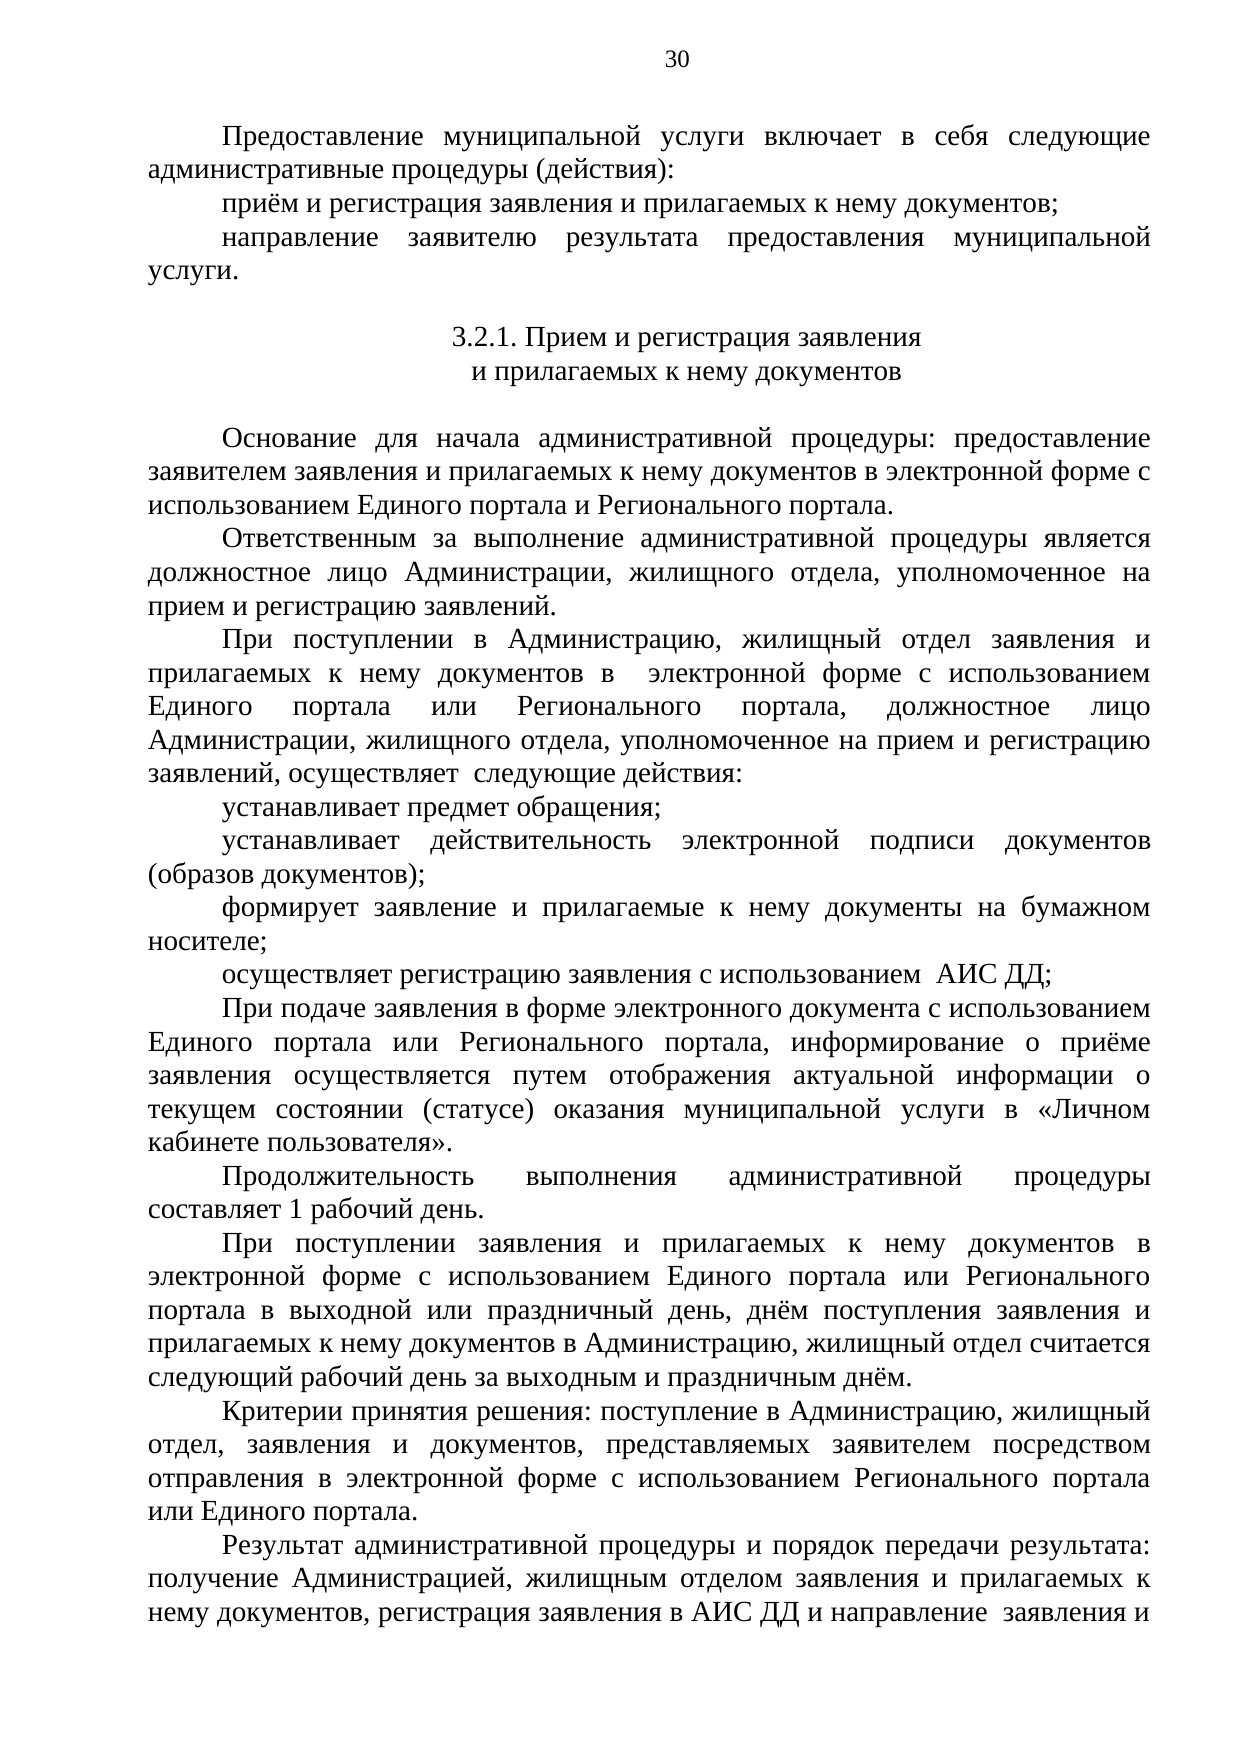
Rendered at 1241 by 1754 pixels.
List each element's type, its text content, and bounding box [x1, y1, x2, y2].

text устанавливает предмет обращения; [148, 789, 1152, 822]
text 3.2.1. Прием и регистрация заявления [148, 319, 1152, 353]
text формирует заявление и прилагаемые к нему документы на бумажном носителе; [148, 889, 1152, 957]
text При поступлении в Администрацию, жилищный отдел заявления и прилагаемых к нему документов в электронной форме с использованием Единого портала или Регионального портала, должностное лицо Администрации, жилищного отдела, уполномоченное на прием и регистрацию заявлений, осуществляет следующие действия: [148, 621, 1152, 789]
text При подаче заявления в форме электронного документа с использованием Единого портала или Регионального портала, информирование о приёме заявления осуществляется путем отображения актуальной информации о текущем состоянии (статусе) оказания муниципальной услуги в «Личном кабинете пользователя». [148, 990, 1152, 1158]
text и прилагаемых к нему документов [148, 353, 1152, 386]
text Предоставление муниципальной услуги включает в себя следующие административные процедуры (действия): [148, 118, 1152, 185]
text Основание для начала административной процедуры: предоставление заявителем заявления и прилагаемых к нему документов в электронной форме с использованием Единого портала и Регионального портала. [148, 420, 1152, 521]
text Продолжительность выполнения административной процедуры составляет 1 рабочий день. [148, 1158, 1152, 1225]
text При поступлении заявления и прилагаемых к нему документов в электронной форме с использованием Единого портала или Регионального портала в выходной или праздничный день, днём поступления заявления и прилагаемых к нему документов в Администрацию, жилищный отдел считается следующий рабочий день за выходным и праздничным днём. [148, 1225, 1152, 1393]
text приём и регистрация заявления и прилагаемых к нему документов; [148, 185, 1152, 219]
text Критерии принятия решения: поступление в Администрацию, жилищный отдел, заявления и документов, представляемых заявителем посредством отправления в электронной форме с использованием Регионального портала или Единого портала. [148, 1393, 1152, 1527]
text осуществляет регистрацию заявления с использованием АИС ДД; [148, 957, 1152, 990]
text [148, 1527, 1152, 1627]
text Ответственным за выполнение административной процедуры является должностное лицо Администрации, жилищного отдела, уполномоченное на прием и регистрацию заявлений. [148, 521, 1152, 621]
text устанавливает действительность электронной подписи документов (образов документов); [148, 822, 1152, 889]
text направление заявителю результата предоставления муниципальной услуги. [148, 219, 1152, 286]
